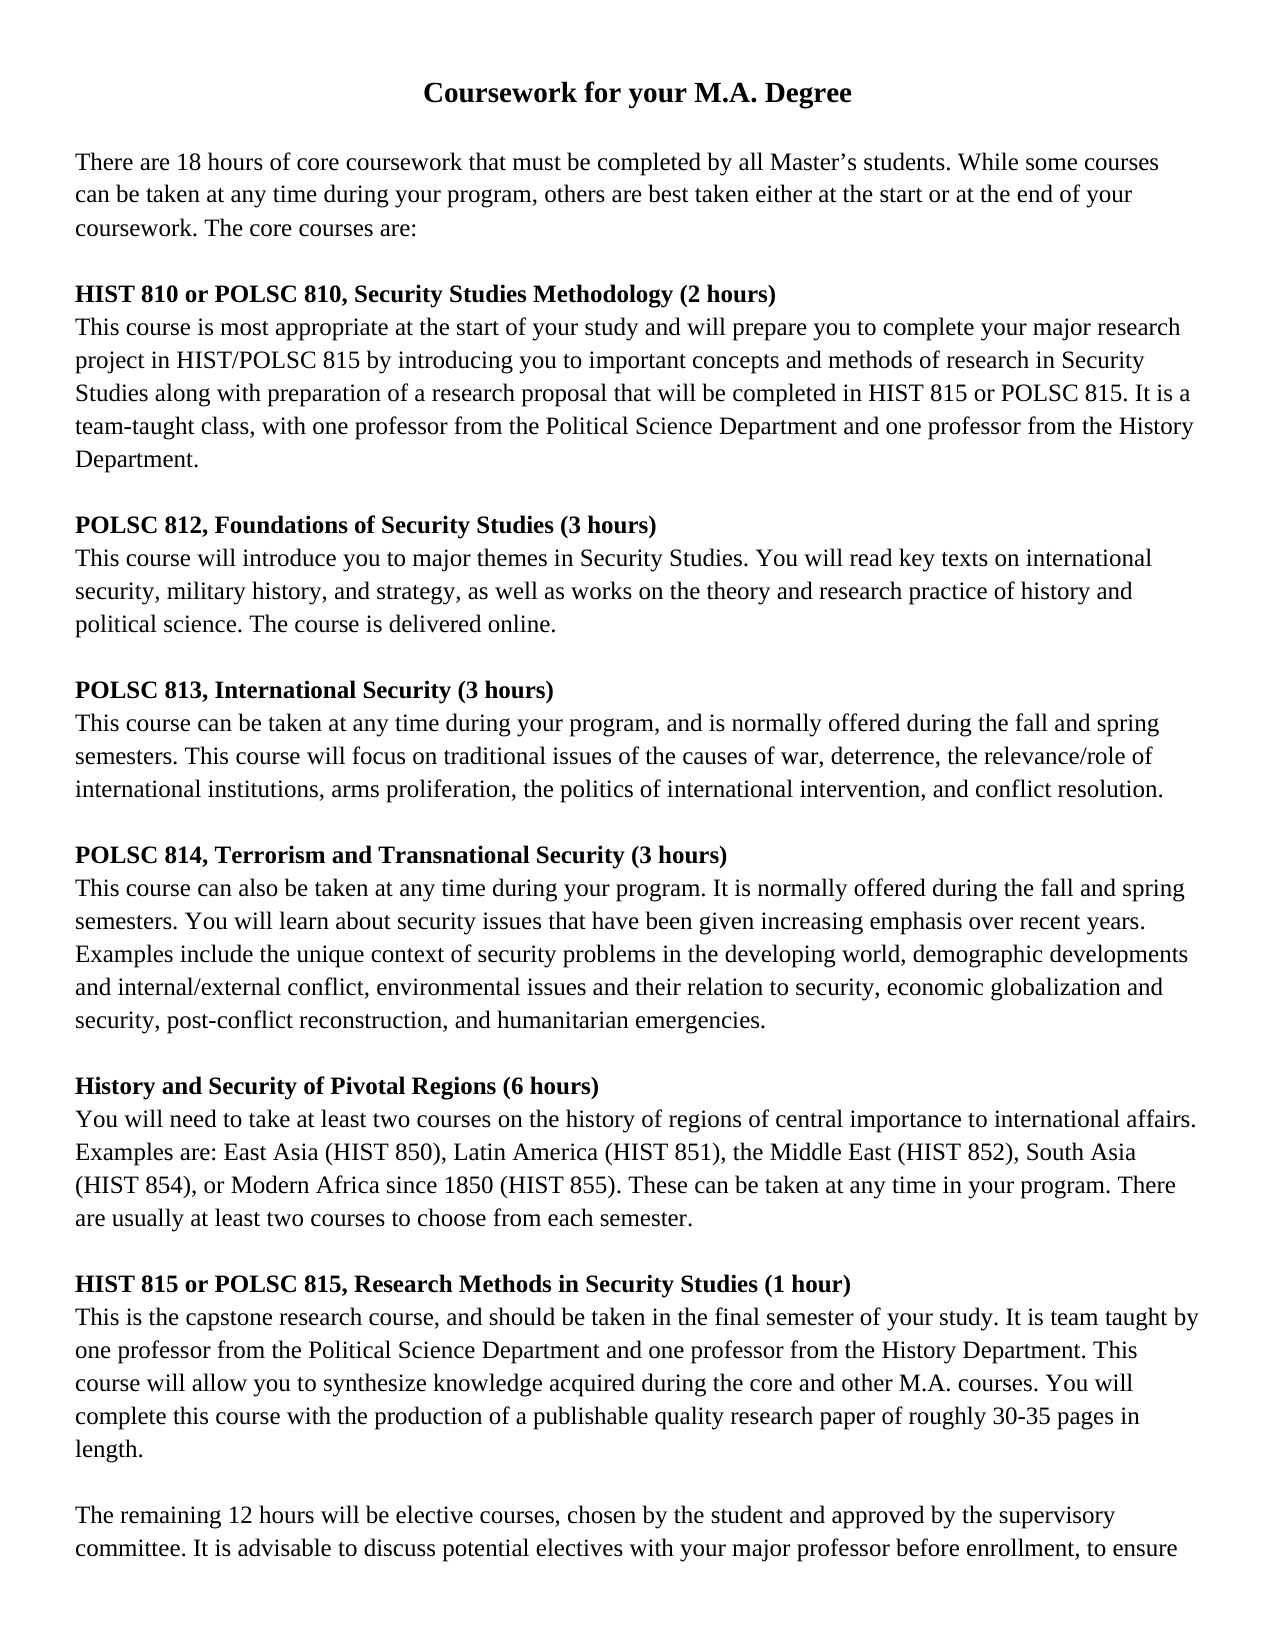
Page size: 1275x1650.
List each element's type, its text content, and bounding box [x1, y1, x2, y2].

text POLSC 812, Foundations of Security Studies (3 hours) [75, 510, 1200, 538]
text HIST 810 or POLSC 810, Security Studies Methodology (2 hours) [75, 279, 1200, 307]
text This course is most appropriate at the start of your study and will prepare you to complete your major research project in HIST/POLSC 815 by introducing you to important concepts and methods of research in Security Studies along with preparation of a research proposal that will be completed in HIST 815 or POLSC 815. It is a team-taught class, with one professor from the Political Science Department and one professor from the History Department. [75, 312, 1200, 472]
text This course can also be taken at any time during your program. It is normally offered during the fall and spring semesters. You will learn about security issues that have been given increasing emphasis over recent years. Examples include the unique context of security problems in the developing world, demographic developments and internal/external conflict, environmental issues and their relation to security, economic globalization and security, post-conflict reconstruction, and humanitarian emergencies. [75, 873, 1200, 1034]
text HIST 815 or POLSC 815, Research Methods in Security Studies (1 hour) [75, 1269, 1200, 1298]
text History and Security of Pivotal Regions (6 hours) [75, 1071, 1200, 1100]
text This is the capstone research course, and should be taken in the final semester of your study. It is team taught by one professor from the Political Science Department and one professor from the History Department. This course will allow you to synthesize knowledge acquired during the core and other M.A. courses. You will complete this course with the production of a publishable quality research paper of roughly 30-35 pages in length. [75, 1302, 1200, 1463]
text You will need to take at least two courses on the history of regions of central importance to international affairs. Examples are: East Asia (HIST 850), Latin America (HIST 851), the Middle East (HIST 852), South Asia (HIST 854), or Modern Africa since 1850 (HIST 855). These can be taken at any time in your program. There are usually at least two courses to choose from each semester. [75, 1104, 1200, 1232]
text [75, 1500, 1200, 1562]
text Coursework for your M.A. Degree [75, 75, 1200, 108]
text There are 18 hours of core coursework that must be completed by all Master’s students. While some courses can be taken at any time during your program, others are best taken either at the start or at the end of your coursework. The core courses are: [75, 147, 1200, 241]
text POLSC 813, International Security (3 hours) [75, 675, 1200, 704]
text POLSC 814, Terrorism and Transnational Security (3 hours) [75, 840, 1200, 869]
text This course can be taken at any time during your program, and is normally offered during the fall and spring semesters. This course will focus on traditional issues of the causes of war, deterrence, the relevance/role of international institutions, arms proliferation, the politics of international intervention, and conflict resolution. [75, 708, 1200, 803]
text This course will introduce you to major themes in Security Studies. You will read key texts on international security, military history, and strategy, as well as works on the theory and research practice of history and political science. The course is delivered online. [75, 543, 1200, 638]
